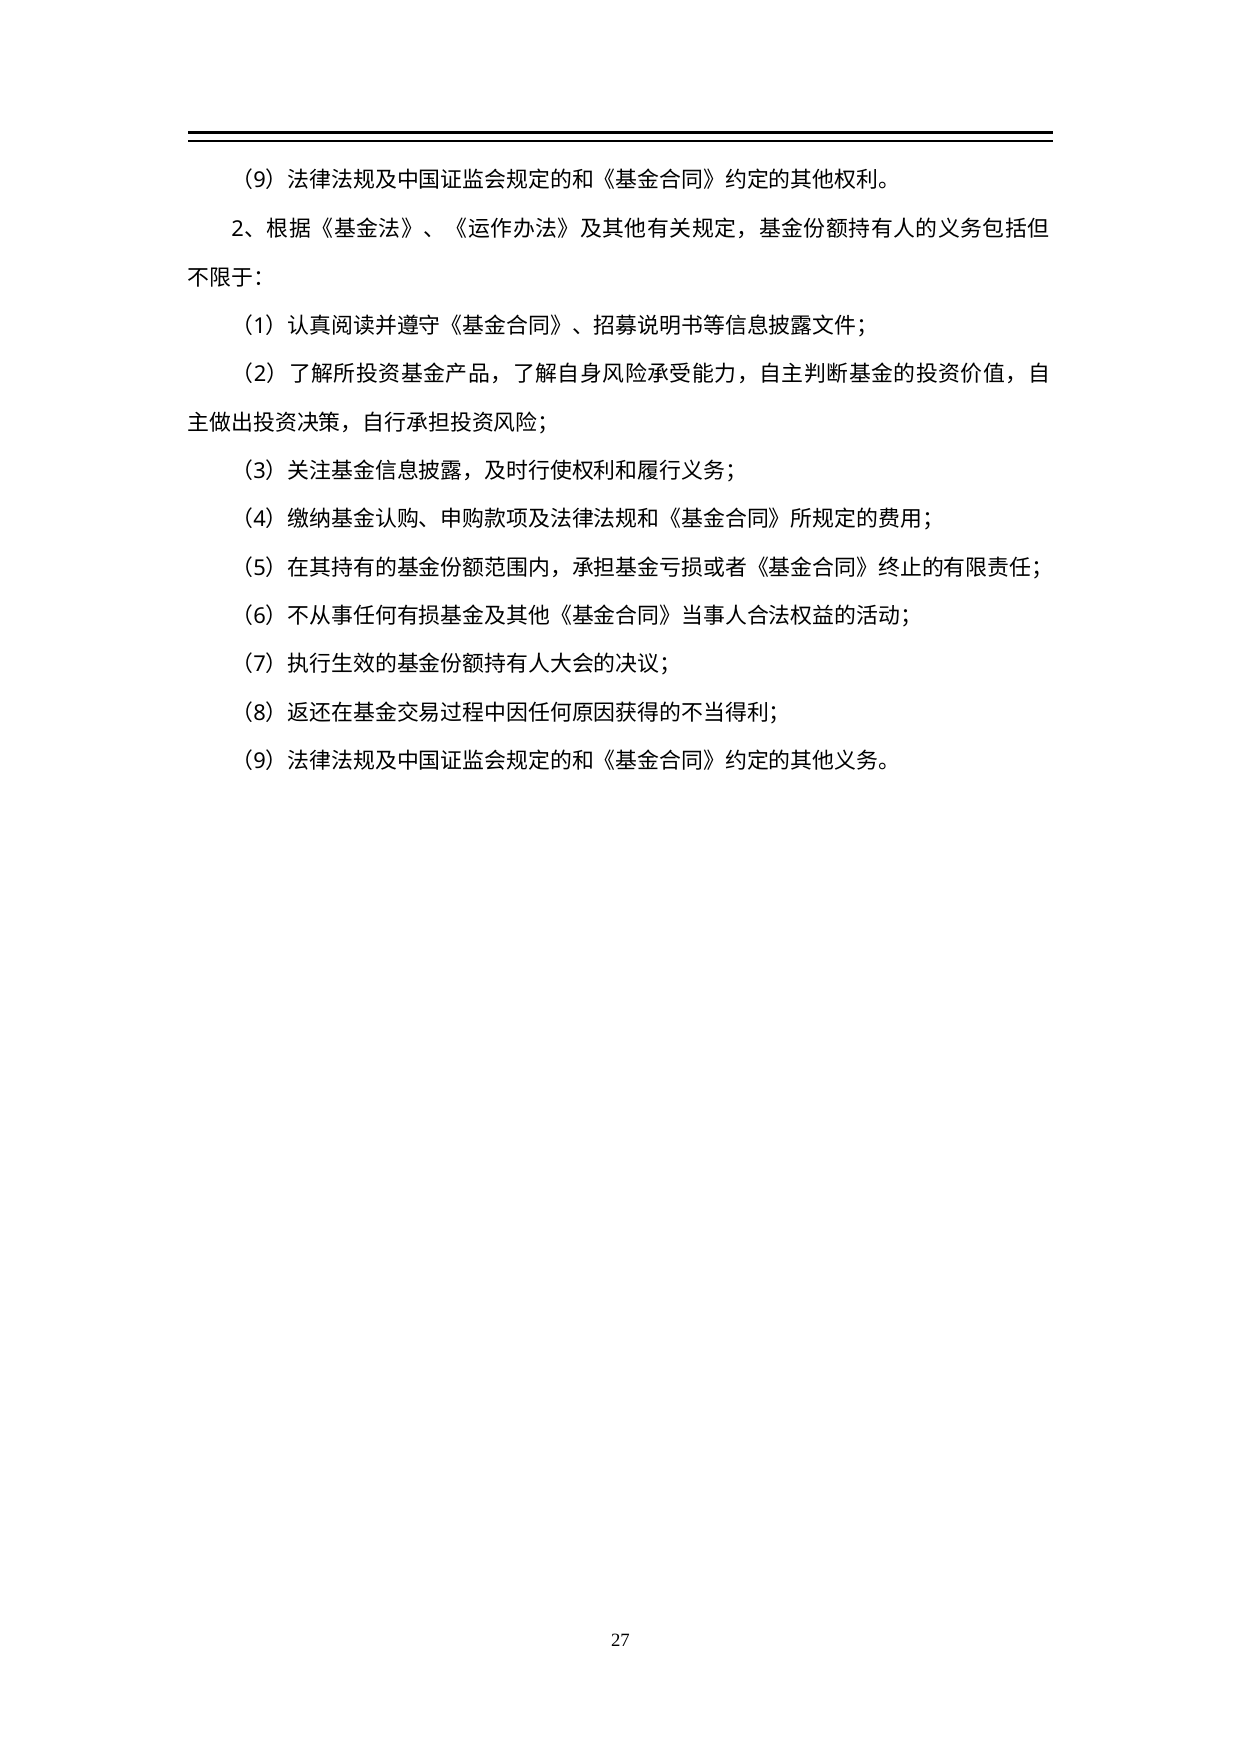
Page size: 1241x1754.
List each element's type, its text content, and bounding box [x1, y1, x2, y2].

text （3）关注基金信息披露，及时行使权利和履行义务； [187, 453, 1053, 485]
text （2）了解所投资基金产品，了解自身风险承受能力，自主判断基金的投资价值，自主做出投资决策，自行承担投资风险； [187, 356, 1053, 437]
text （5）在其持有的基金份额范围内，承担基金亏损或者《基金合同》终止的有限责任； [187, 549, 1053, 582]
text （7）执行生效的基金份额持有人大会的决议； [187, 646, 1053, 679]
text （9）法律法规及中国证监会规定的和《基金合同》约定的其他权利。 [187, 162, 1053, 194]
text （4）缴纳基金认购、申购款项及法律法规和《基金合同》所规定的费用； [187, 501, 1053, 534]
text （1）认真阅读并遵守《基金合同》、招募说明书等信息披露文件； [187, 307, 1053, 340]
text （8）返还在基金交易过程中因任何原因获得的不当得利； [187, 694, 1053, 727]
text （6）不从事任何有损基金及其他《基金合同》当事人合法权益的活动； [187, 598, 1053, 630]
text （9）法律法规及中国证监会规定的和《基金合同》约定的其他义务。 [187, 743, 1053, 775]
text 2、根据《基金法》、《运作办法》及其他有关规定，基金份额持有人的义务包括但不限于： [187, 210, 1053, 292]
